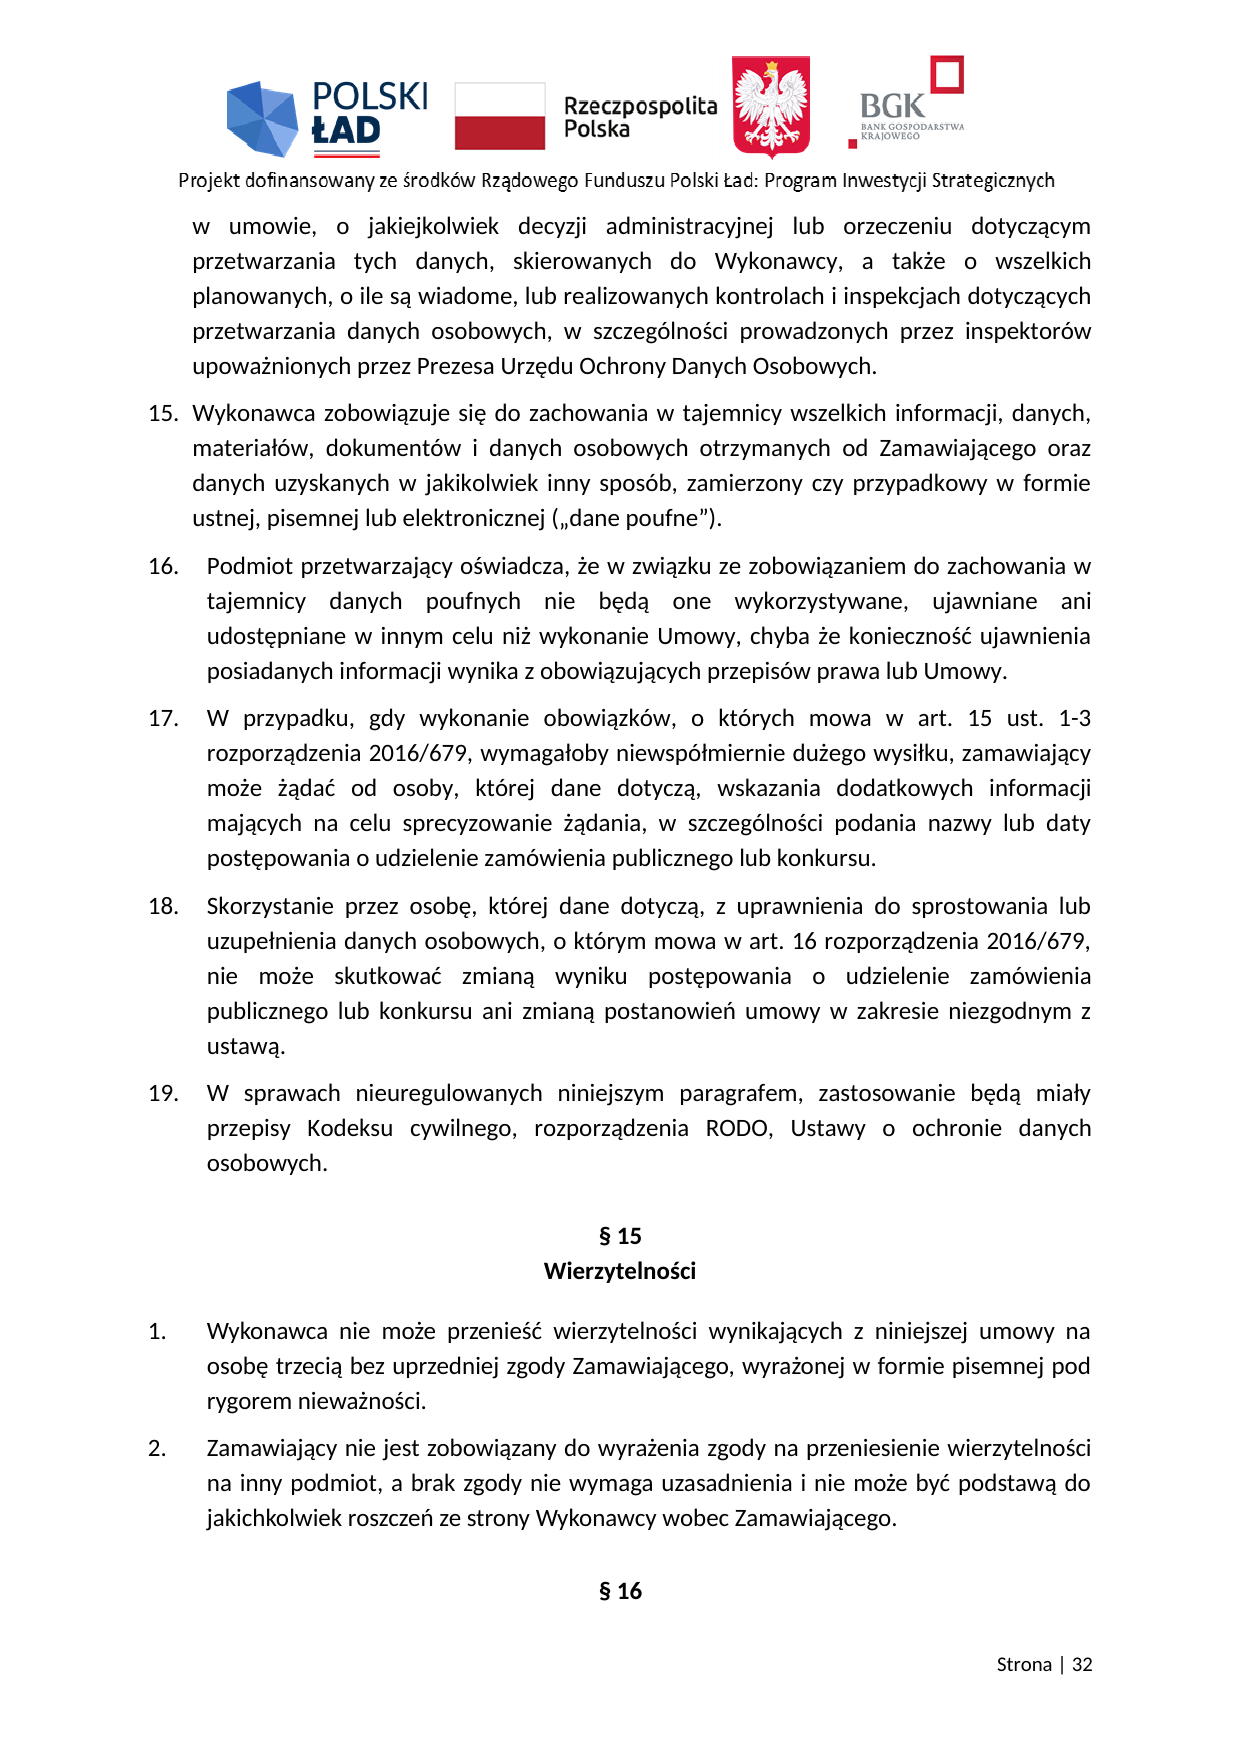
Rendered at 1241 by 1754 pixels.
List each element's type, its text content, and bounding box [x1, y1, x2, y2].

list Podmiot przetwarzający oświadcza, że w związku ze zobowiązaniem do zachowania w tajemnicy danych poufnych nie będą one wykorzystywane, ujawniane ani udostępniane w innym celu niż wykonanie Umowy, chyba że konieczność ujawnienia posiadanych informacji wynika z obowiązujących przepisów prawa lub Umowy. [148, 550, 1093, 686]
list W przypadku, gdy wykonanie obowiązków, o których mowa w art. 15 ust. 1-3 rozporządzenia 2016/679, wymagałoby niewspółmiernie dużego wysiłku, zamawiający może żądać od osoby, której dane dotyczą, wskazania dodatkowych informacji mających na celu sprecyzowanie żądania, w szczególności podania nazwy lub daty postępowania o udzielenie zamówienia publicznego lub konkursu. [148, 702, 1093, 873]
list Wykonawca zobowiązuje się do zachowania w tajemnicy wszelkich informacji, danych, materiałów, dokumentów i danych osobowych otrzymanych od Zamawiającego oraz danych uzyskanych w jakikolwiek inny sposób, zamierzony czy przypadkowy w formie ustnej, pisemnej lub elektronicznej („dane poufne”). [148, 397, 1093, 533]
list Skorzystanie przez osobę, której dane dotyczą, z uprawnienia do sprostowania lub uzupełnienia danych osobowych, o którym mowa w art. 16 rozporządzenia 2016/679, nie może skutkować zmianą wyniku postępowania o udzielenie zamówienia publicznego lub konkursu ani zmianą postanowień umowy w zakresie niezgodnym z ustawą. [148, 890, 1093, 1061]
text § 15 [148, 1220, 1093, 1251]
text § 16 [148, 1575, 1093, 1606]
list Zamawiający nie jest zobowiązany do wyrażenia zgody na przeniesienie wierzytelności na inny podmiot, a brak zgody nie wymaga uzasadnienia i nie może być podstawą do jakichkolwiek roszczeń ze strony Wykonawcy wobec Zamawiającego. [148, 1432, 1093, 1533]
picture [88, 47, 1148, 210]
list Wykonawca nie może przenieść wierzytelności wynikających z niniejszej umowy na osobę trzecią bez uprzedniej zgody Zamawiającego, wyrażonej w formie pisemnej pod rygorem nieważności. [148, 1315, 1093, 1416]
list W sprawach nieuregulowanych niniejszym paragrafem, zastosowanie będą miały przepisy Kodeksu cywilnego, rozporządzenia RODO, Ustawy o ochronie danych osobowych. [148, 1077, 1093, 1178]
text Wierzytelności [148, 1255, 1093, 1286]
